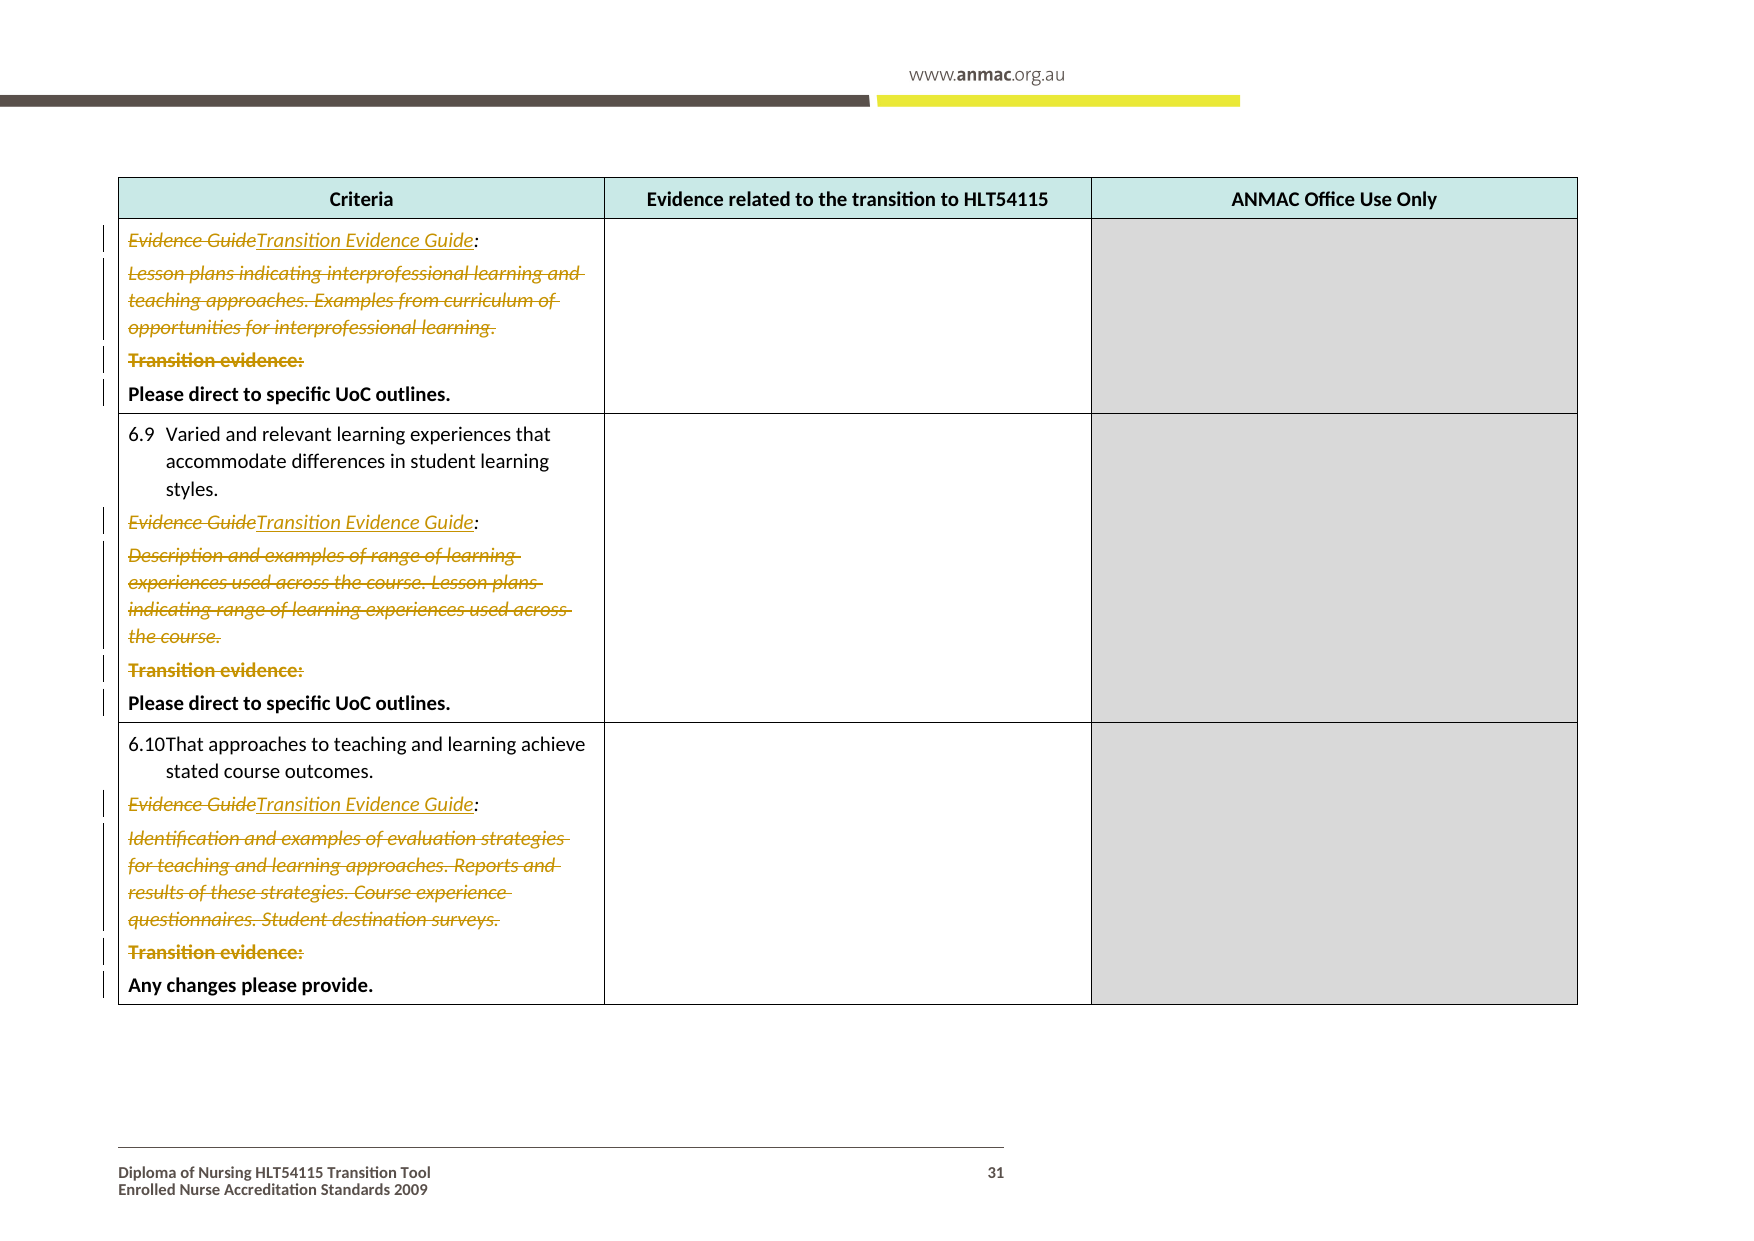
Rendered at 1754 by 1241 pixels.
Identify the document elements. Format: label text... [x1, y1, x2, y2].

picture [0, 70, 1241, 107]
table_cell [605, 723, 1091, 1004]
table_cell [1092, 219, 1577, 413]
table_cell Varied and relevant learning experiences that accommodate differences in student learning styles. : Please direct to specific UoC outlines. [119, 414, 604, 722]
table_header Criteria [119, 178, 604, 218]
table_cell [1092, 723, 1577, 1004]
table_cell Interprofessional learning and practice. : Please direct to specific UoC outlines. [119, 219, 604, 413]
table_cell [1092, 414, 1577, 722]
table_cell [605, 219, 1091, 413]
table_header ANMAC Office Use Only [1092, 178, 1577, 218]
table_cell [605, 414, 1091, 722]
table_cell That approaches to teaching and learning achieve stated course outcomes. : Any changes please provide. [119, 723, 604, 1004]
table_header Evidence related to the transition to HLT54115 [605, 178, 1091, 218]
